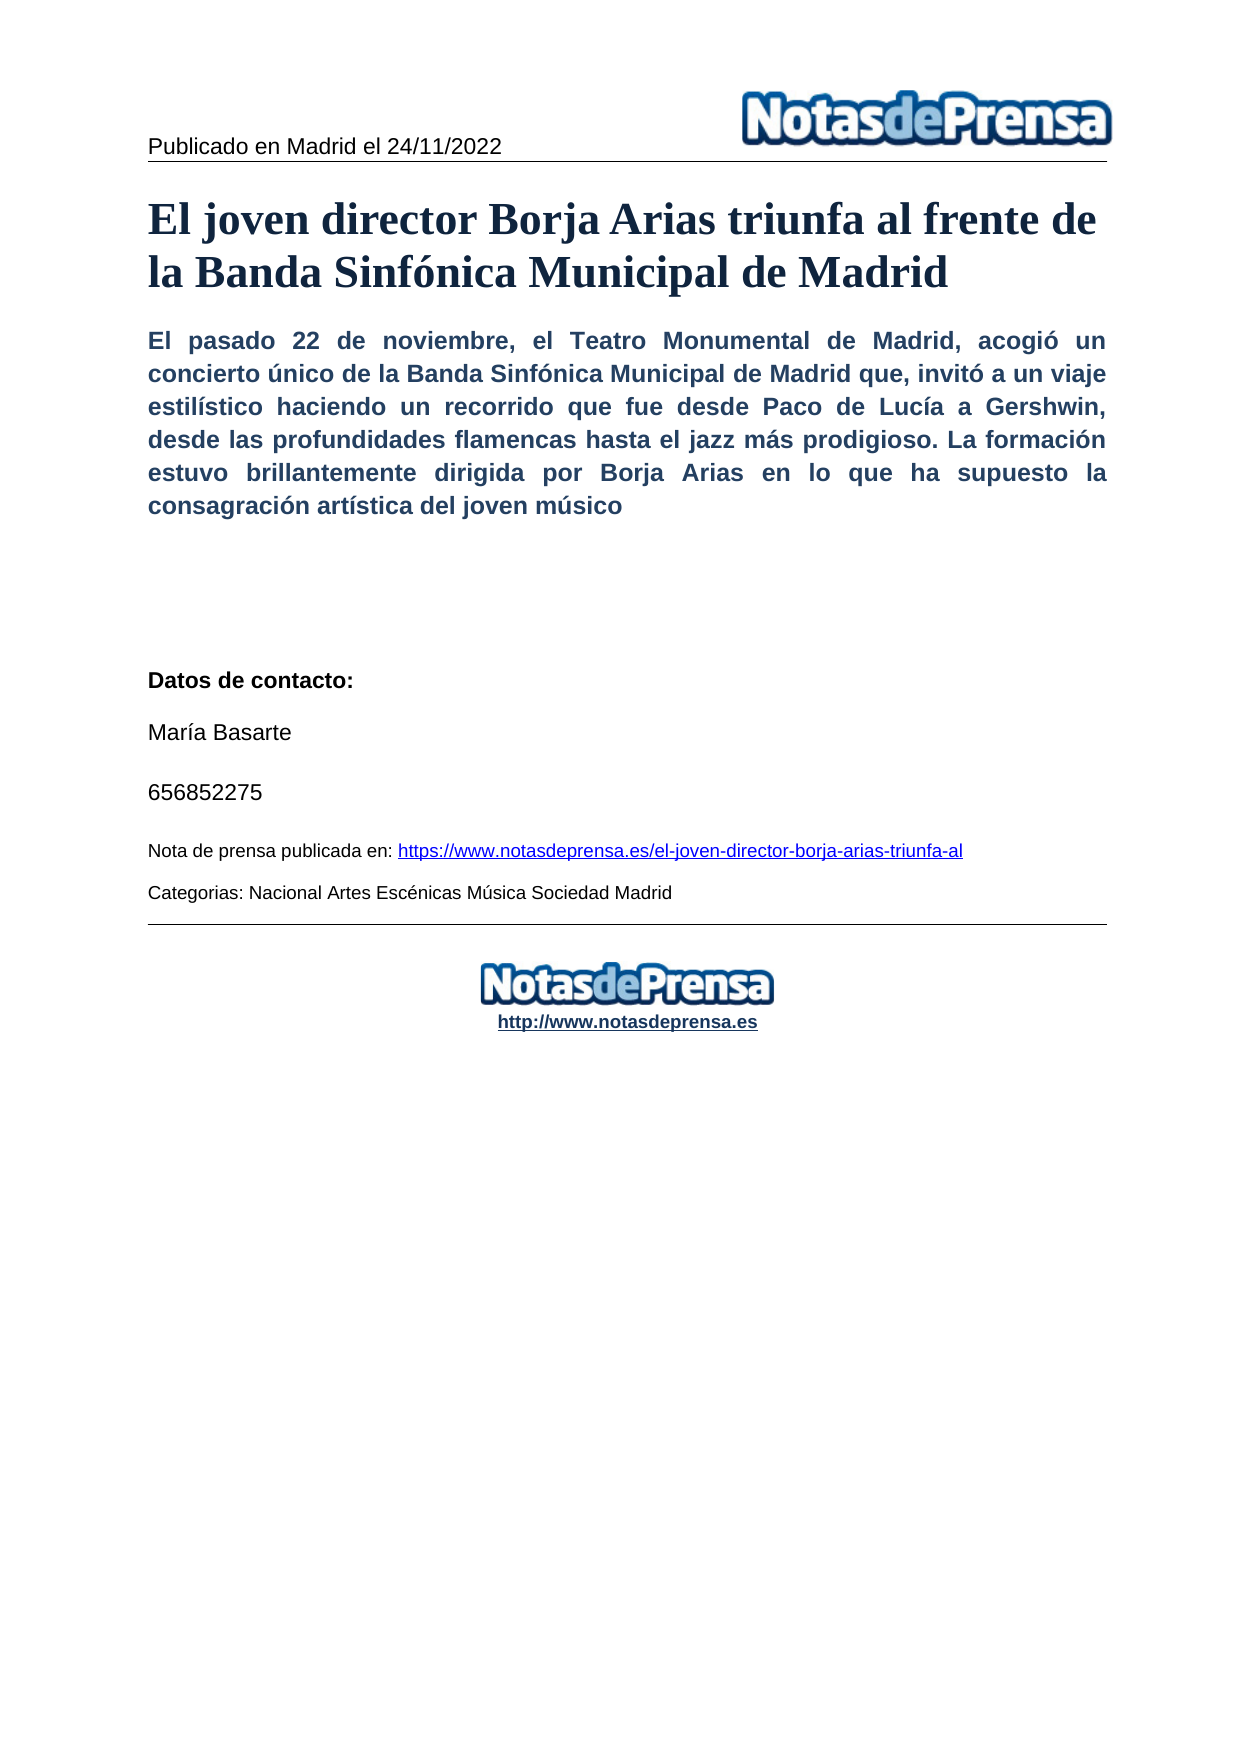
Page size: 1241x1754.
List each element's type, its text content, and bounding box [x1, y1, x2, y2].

text 656852275 [148, 779, 1063, 805]
subtitle El joven director Borja Arias triunfa al frente de la Banda Sinfónica Municipal de Madrid [148, 192, 1107, 297]
picture [742, 90, 1113, 148]
text http://www.notasdeprensa.es [148, 1011, 1107, 1033]
subtitle El pasado 22 de noviembre, el Teatro Monumental de Madrid, acogió un concierto único de la Banda Sinfónica Municipal de Madrid que, invitó a un viaje estilístico haciendo un recorrido que fue desde Paco de Lucía a Gershwin, desde las profundidades flamencas hasta el jazz más prodigioso. La formación estuvo brillantemente dirigida por Borja Arias en lo que ha supuesto la consagración artística del joven músico [148, 326, 1107, 520]
text Datos de contacto: [148, 667, 1107, 694]
picture [480, 961, 775, 1007]
text Nota de prensa publicada en: https://www.notasdeprensa.es/el-joven-director-borja-arias-triunfa-al [148, 839, 1107, 861]
text María Basarte [148, 718, 1063, 745]
text Categorias: Nacional Artes Escénicas Música Sociedad Madrid [148, 882, 1107, 903]
text Publicado en Madrid el 24/11/2022 [148, 133, 1107, 161]
